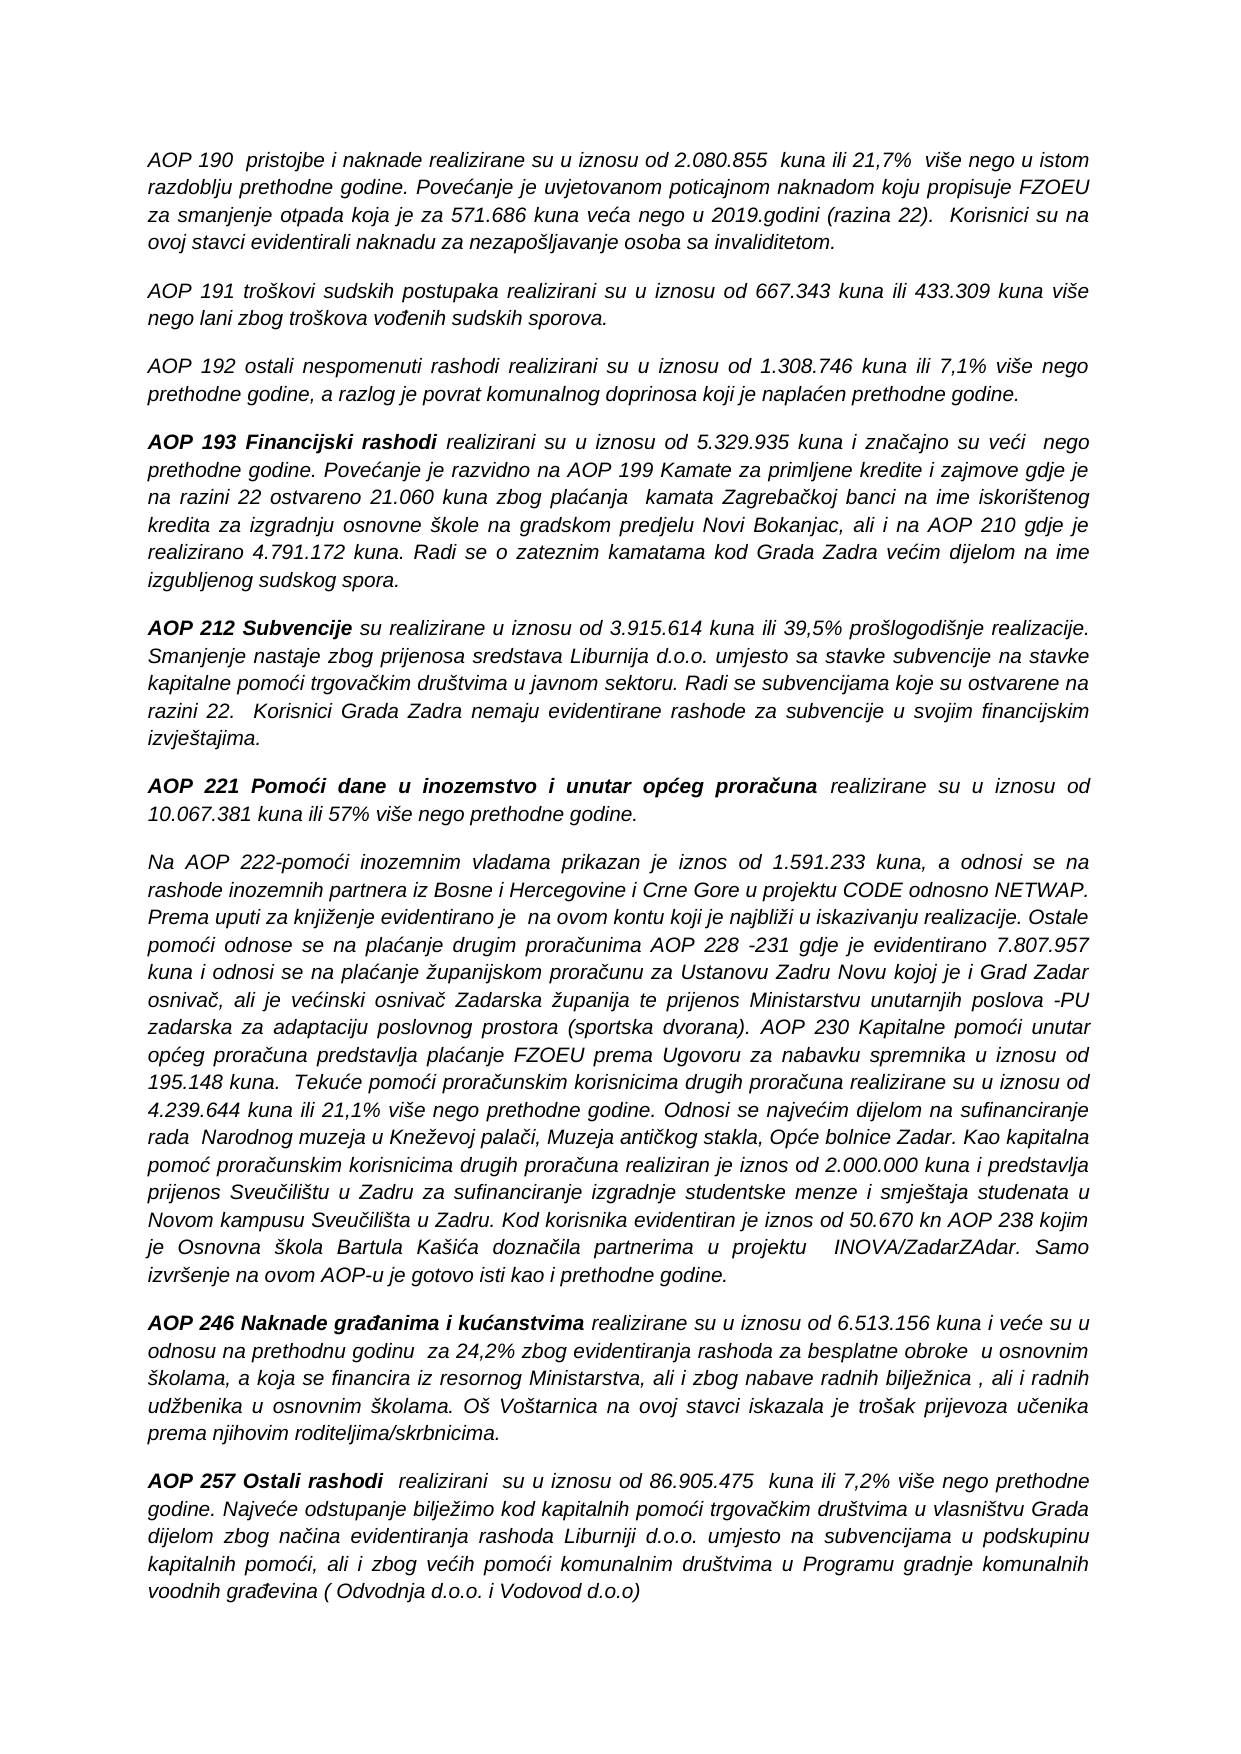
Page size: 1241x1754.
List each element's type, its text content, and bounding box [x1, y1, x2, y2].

text Na AOP 222-pomoći inozemnim vladama prikazan je iznos od 1.591.233 kuna, a odnosi se na rashode inozemnih partnera iz Bosne i Hercegovine i Crne Gore u projektu CODE odnosno NETWAP. Prema uputi za knjiženje evidentirano je na ovom kontu koji je najbliži u iskazivanju realizacije. Ostale pomoći odnose se na plaćanje drugim proračunima AOP 228 -231 gdje je evidentirano 7.807.957 kuna i odnosi se na plaćanje županijskom proračunu za Ustanovu Zadru Novu kojoj je i Grad Zadar osnivač, ali je većinski osnivač Zadarska županija te prijenos Ministarstvu unutarnjih poslova -PU zadarska za adaptaciju poslovnog prostora (sportska dvorana). AOP 230 Kapitalne pomoći unutar općeg proračuna predstavlja plaćanje FZOEU prema Ugovoru za nabavku spremnika u iznosu od 195.148 kuna. Tekuće pomoći proračunskim korisnicima drugih proračuna realizirane su u iznosu od 4.239.644 kuna ili 21,1% više nego prethodne godine. Odnosi se najvećim dijelom na sufinanciranje rada Narodnog muzeja u Kneževoj palači, Muzeja antičkog stakla, Opće bolnice Zadar. Kao kapitalna pomoć proračunskim korisnicima drugih proračuna realiziran je iznos od 2.000.000 kuna i predstavlja prijenos Sveučilištu u Zadru za sufinanciranje izgradnje studentske menze i smještaja studenata u Novom kampusu Sveučilišta u Zadru. Kod korisnika evidentiran je iznos od 50.670 kn AOP 238 kojim je Osnovna škola Bartula Kašića doznačila partnerima u projektu INOVA/ZadarZAdar. Samo izvršenje na ovom AOP-u je gotovo isti kao i prethodne godine. [148, 850, 1093, 1287]
text AOP 257 Ostali rashodi realizirani su u iznosu od 86.905.475 kuna ili 7,2% više nego prethodne godine. Najveće odstupanje bilježimo kod kapitalnih pomoći trgovačkim društvima u vlasništvu Grada dijelom zbog načina evidentiranja rashoda Liburniji d.o.o. umjesto na subvencijama u podskupinu kapitalnih pomoći, ali i zbog većih pomoći komunalnim društvima u Programu gradnje komunalnih voodnih građevina ( Odvodnja d.o.o. i Vodovod d.o.o) [148, 1469, 1093, 1603]
text AOP 193 Financijski rashodi realizirani su u iznosu od 5.329.935 kuna i značajno su veći nego prethodne godine. Povećanje je razvidno na AOP 199 Kamate za primljene kredite i zajmove gdje je na razini 22 ostvareno 21.060 kuna zbog plaćanja kamata Zagrebačkoj banci na ime iskorištenog kredita za izgradnju osnovne škole na gradskom predjelu Novi Bokanjac, ali i na AOP 210 gdje je realizirano 4.791.172 kuna. Radi se o zateznim kamatama kod Grada Zadra većim dijelom na ime izgubljenog sudskog spora. [148, 430, 1093, 592]
text AOP 212 Subvencije su realizirane u iznosu od 3.915.614 kuna ili 39,5% prošlogodišnje realizacije. Smanjenje nastaje zbog prijenosa sredstava Liburnija d.o.o. umjesto sa stavke subvencije na stavke kapitalne pomoći trgovačkim društvima u javnom sektoru. Radi se subvencijama koje su ostvarene na razini 22. Korisnici Grada Zadra nemaju evidentirane rashode za subvencije u svojim financijskim izvještajima. [148, 616, 1093, 750]
text AOP 221 Pomoći dane u inozemstvo i unutar općeg proračuna realizirane su u iznosu od 10.067.381 kuna ili 57% više nego prethodne godine. [148, 774, 1093, 826]
text AOP 191 troškovi sudskih postupaka realizirani su u iznosu od 667.343 kuna ili 433.309 kuna više nego lani zbog troškova vođenih sudskih sporova. [148, 278, 1093, 330]
text AOP 190 pristojbe i naknade realizirane su u iznosu od 2.080.855 kuna ili 21,7% više nego u istom razdoblju prethodne godine. Povećanje je uvjetovanom poticajnom naknadom koju propisuje FZOEU za smanjenje otpada koja je za 571.686 kuna veća nego u 2019.godini (razina 22). Korisnici su na ovoj stavci evidentirali naknadu za nezapošljavanje osoba sa invaliditetom. [148, 148, 1093, 254]
text AOP 246 Naknade građanima i kućanstvima realizirane su u iznosu od 6.513.156 kuna i veće su u odnosu na prethodnu godinu za 24,2% zbog evidentiranja rashoda za besplatne obroke u osnovnim školama, a koja se financira iz resornog Ministarstva, ali i zbog nabave radnih bilježnica , ali i radnih udžbenika u osnovnim školama. Oš Voštarnica na ovoj stavci iskazala je trošak prijevoza učenika prema njihovim roditeljima/skrbnicima. [148, 1311, 1093, 1445]
text AOP 192 ostali nespomenuti rashodi realizirani su u iznosu od 1.308.746 kuna ili 7,1% više nego prethodne godine, a razlog je povrat komunalnog doprinosa koji je naplaćen prethodne godine. [148, 354, 1093, 406]
